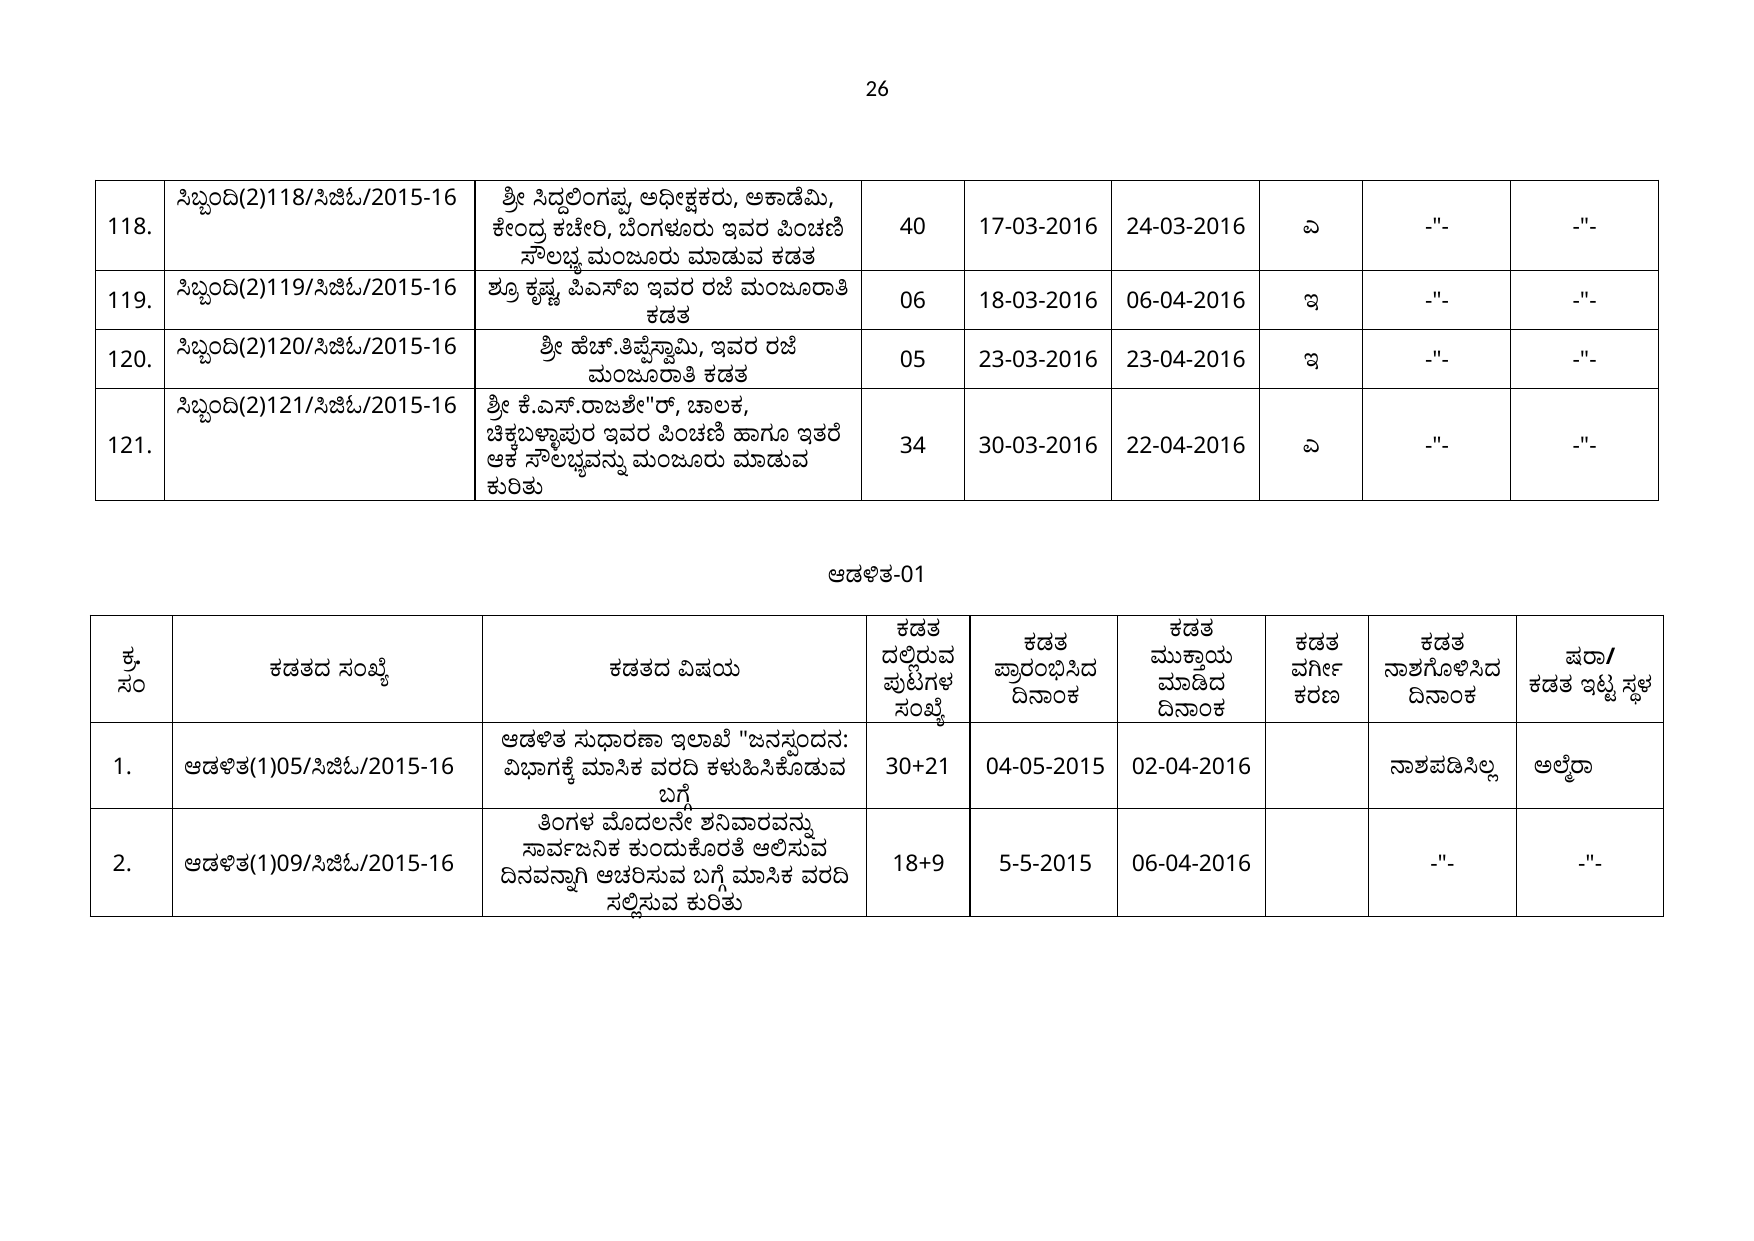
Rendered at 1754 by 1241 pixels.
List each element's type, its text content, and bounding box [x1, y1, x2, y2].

table_cell 04-05-2015 [971, 723, 1117, 808]
table_header ಕಡತ ನಾಶಗೊಳಿಸಿದ ದಿನಾಂಕ [1369, 616, 1516, 722]
table_cell [96, 271, 164, 329]
table_cell [1266, 723, 1368, 808]
table_cell ಅಲ್ಮೆರಾ [1517, 723, 1663, 808]
table_cell -"- [1363, 271, 1510, 329]
table_header ಕಡತದ ವಿಷಯ [483, 616, 866, 722]
table_cell 02-04-2016 [1118, 723, 1265, 808]
table_cell -"- [1363, 330, 1510, 388]
table_header ಕಡತ ವರ್ಗೀ ಕರಣ [1266, 616, 1368, 722]
table_header ಕಡತ ದಲ್ಲಿರುವ ಪುಟಗಳ ಸಂಖ್ಯೆ [867, 616, 969, 722]
table_header 24-03-2016 [1112, 181, 1259, 270]
table_header ಕಡತ ಮುಕ್ತಾಯ ಮಾಡಿದ ದಿನಾಂಕ [1118, 616, 1265, 722]
table_cell ನಾಶಪಡಿಸಿಲ್ಲ [1369, 723, 1516, 808]
table_header ಷರಾ/ ಕಡತ ಇಟ್ಟ ಸ್ಥಳ [1517, 616, 1663, 722]
table_cell 06-04-2016 [1112, 271, 1259, 329]
table_header ಕಡತದ ಸಂಖ್ಯೆ [173, 616, 482, 722]
table_cell 18-03-2016 [965, 271, 1111, 329]
table_cell ಎ [1260, 389, 1362, 500]
table_cell ಆಡಳಿತ ಸುಧಾರಣಾ ಇಲಾಖೆ "ಜನಸ್ಪಂದನ: ವಿಭಾಗಕ್ಕೆ ಮಾಸಿಕ ವರದಿ ಕಳುಹಿಸಿಕೊಡುವ ಬಗ್ಗೆ [483, 723, 866, 808]
table_header ಸಿಬ್ಬಂದಿ(2)118/ಸಿಜಿಓ/2015-16 [165, 181, 474, 270]
table_cell 5-5-2015 [971, 809, 1117, 916]
table_cell 34 [862, 389, 964, 500]
table_header ಕಡತ ಪ್ರಾರಂಭಿಸಿದ ದಿನಾಂಕ [971, 616, 1117, 722]
table_cell [96, 330, 164, 388]
table_cell ಸಿಬ್ಬಂದಿ(2)121/ಸಿಜಿಓ/2015-16 [165, 389, 474, 500]
table_cell -"- [1511, 330, 1658, 388]
table_cell -"- [1363, 389, 1510, 500]
table_cell -"- [1517, 809, 1663, 916]
table_cell ಸಿಬ್ಬಂದಿ(2)120/ಸಿಜಿಓ/2015-16 [165, 330, 474, 388]
table_header [96, 181, 164, 270]
table_cell ಆಡಳಿತ(1)09/ಸಿಜಿಓ/2015-16 [173, 809, 482, 916]
table_cell -"- [1511, 271, 1658, 329]
table_cell [96, 389, 164, 500]
table_cell ಇ [1260, 330, 1362, 388]
table_header 17-03-2016 [965, 181, 1111, 270]
table_cell ಸಿಬ್ಬಂದಿ(2)119/ಸಿಜಿಓ/2015-16 [165, 271, 474, 329]
table_cell 06-04-2016 [1118, 809, 1265, 916]
table_cell ತಿಂಗಳ ಮೊದಲನೇ ಶನಿವಾರವನ್ನು ಸಾರ್ವಜನಿಕ ಕುಂದುಕೊರತೆ ಆಲಿಸುವ ದಿನವನ್ನಾಗಿ ಆಚರಿಸುವ ಬಗ್ಗೆ ಮಾಸಿಕ ವರದಿ ಸಲ್ಲಿಸುವ ಕುರಿತು [483, 809, 866, 916]
table_cell 22-04-2016 [1112, 389, 1259, 500]
table_cell ಶ್ರೂ ಕೃಷ್ಣ, ಪಿಎಸ್ಐ ಇವರ ರಜೆ ಮಂಜೂರಾತಿ ಕಡತ [476, 271, 861, 329]
table_cell 30-03-2016 [965, 389, 1111, 500]
table_cell 05 [862, 330, 964, 388]
table_header -"- [1511, 181, 1658, 270]
table_cell ಇ [1260, 271, 1362, 329]
table_cell ಆಡಳಿತ(1)05/ಸಿಜಿಓ/2015-16 [173, 723, 482, 808]
table_header ಕ್ರ. ಸಂ [91, 616, 172, 722]
table_cell 06 [862, 271, 964, 329]
table_header ಎ [1260, 181, 1362, 270]
text ಆಡಳಿತ-01 [150, 558, 1604, 589]
table_cell ಶ್ರೀ ಕೆ.ಎಸ್.ರಾಜಶೇ"ರ್, ಚಾಲಕ, ಚಿಕ್ಕಬಳ್ಳಾಪುರ ಇವರ ಪಿಂಚಣಿ ಹಾಗೂ ಇತರೆ ಆಕ ಸೌಲಭ್ಯವನ್ನು ಮಂಜೂರು ಮಾಡುವ ಕುರಿತು [476, 389, 861, 500]
table_cell [91, 809, 172, 916]
table_cell -"- [1369, 809, 1516, 916]
table_cell 30+21 [867, 723, 969, 808]
table_cell 18+9 [867, 809, 969, 916]
table_cell -"- [1511, 389, 1658, 500]
table_header ಶ್ರೀ ಸಿದ್ದಲಿಂಗಪ್ಪ, ಅಧೀಕ್ಷಕರು, ಅಕಾಡೆಮಿ, ಕೇಂದ್ರ ಕಚೇರಿ, ಬೆಂಗಳೂರು ಇವರ ಪಿಂಚಣಿ ಸೌಲಭ್ಯ ಮಂಜೂರು ಮಾಡುವ ಕಡತ [476, 181, 861, 270]
table_cell 23-04-2016 [1112, 330, 1259, 388]
table_cell ಶ್ರೀ ಹೆಚ್.ತಿಪ್ಪೆಸ್ವಾಮಿ, ಇವರ ರಜೆ ಮಂಜೂರಾತಿ ಕಡತ [476, 330, 861, 388]
table_cell [1266, 809, 1368, 916]
table_header 40 [862, 181, 964, 270]
table_cell [91, 723, 172, 808]
table_cell 23-03-2016 [965, 330, 1111, 388]
table_header -"- [1363, 181, 1510, 270]
